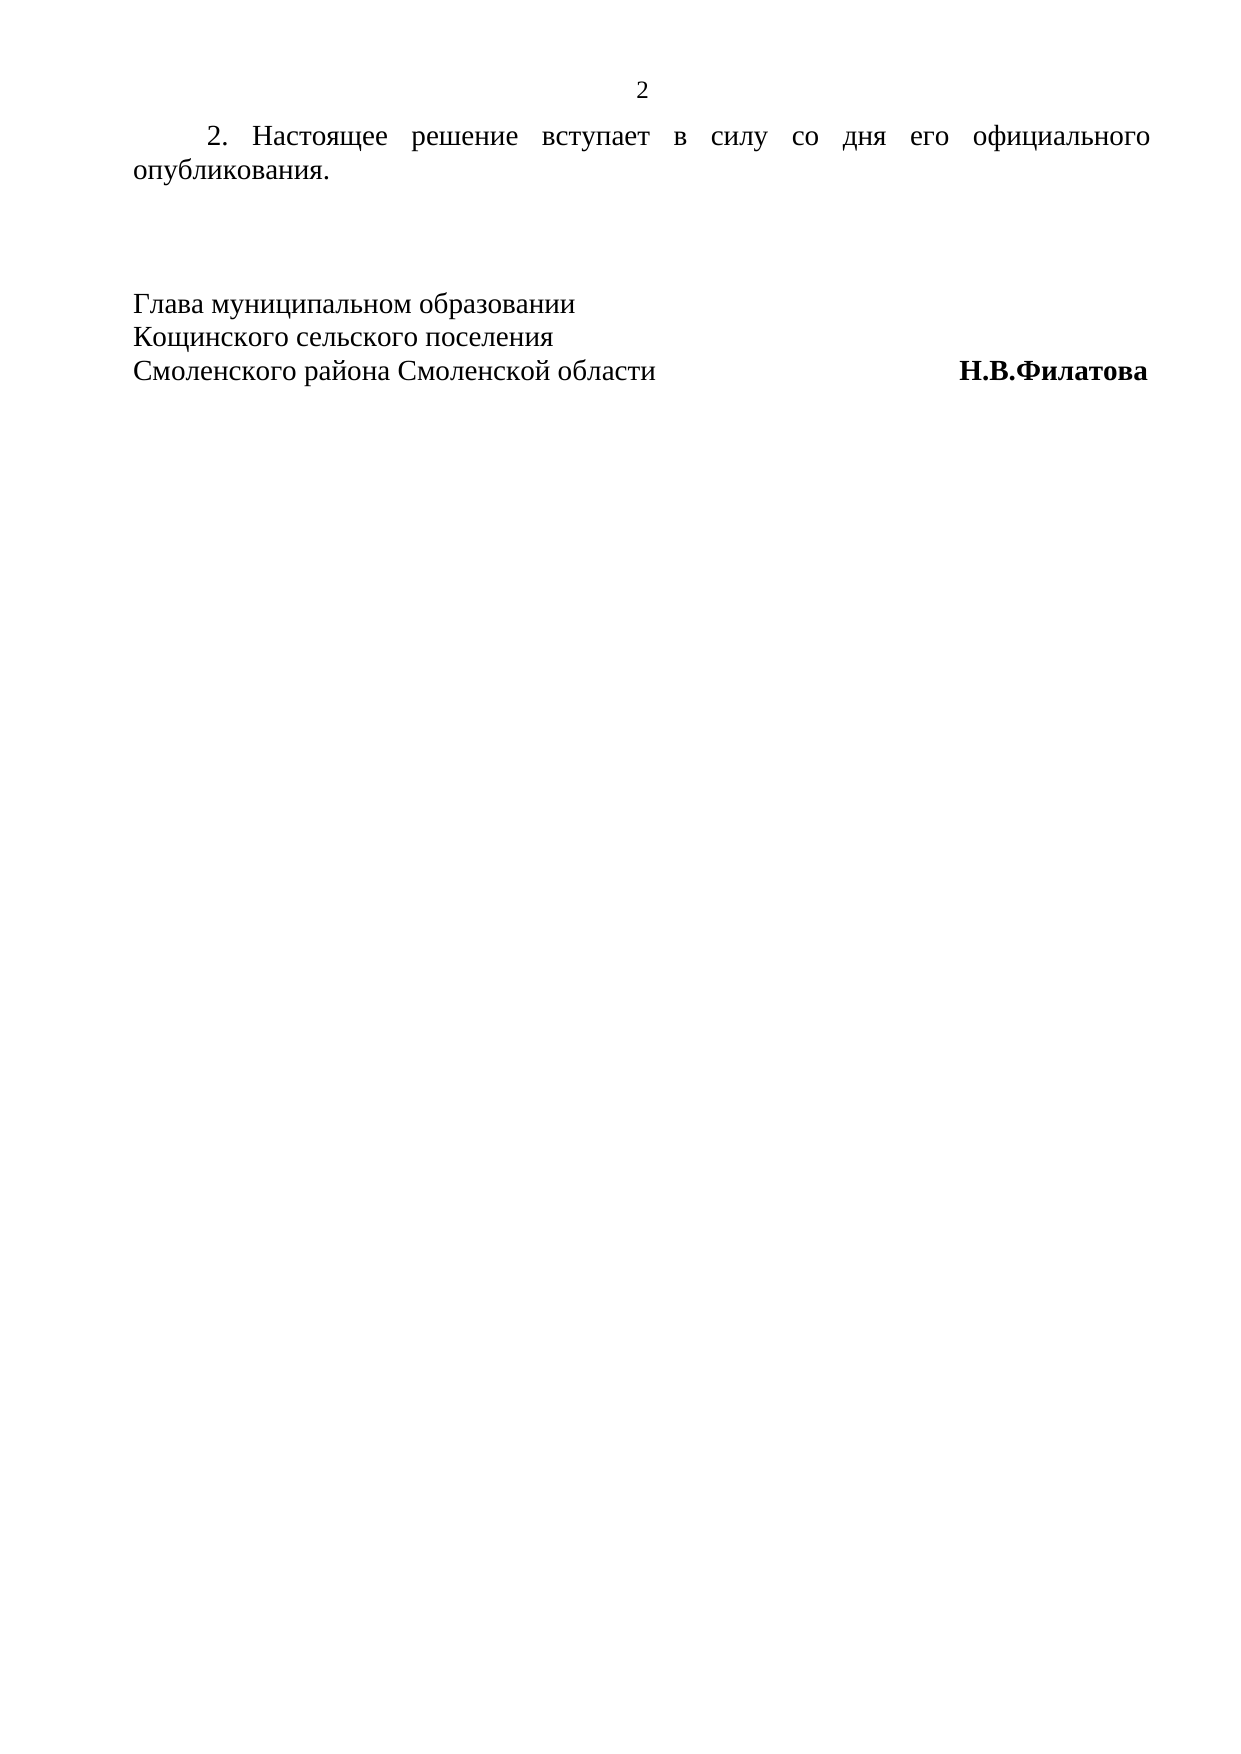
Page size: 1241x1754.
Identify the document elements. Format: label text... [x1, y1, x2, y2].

text Смоленского района Смоленской области Н.В.Филатова [133, 353, 1152, 387]
text Глава муниципальном образовании [133, 286, 1152, 319]
text Кощинского сельского поселения [133, 319, 1152, 353]
text 2. Настоящее решение вступает в силу со дня его официального опубликования. [133, 118, 1152, 185]
